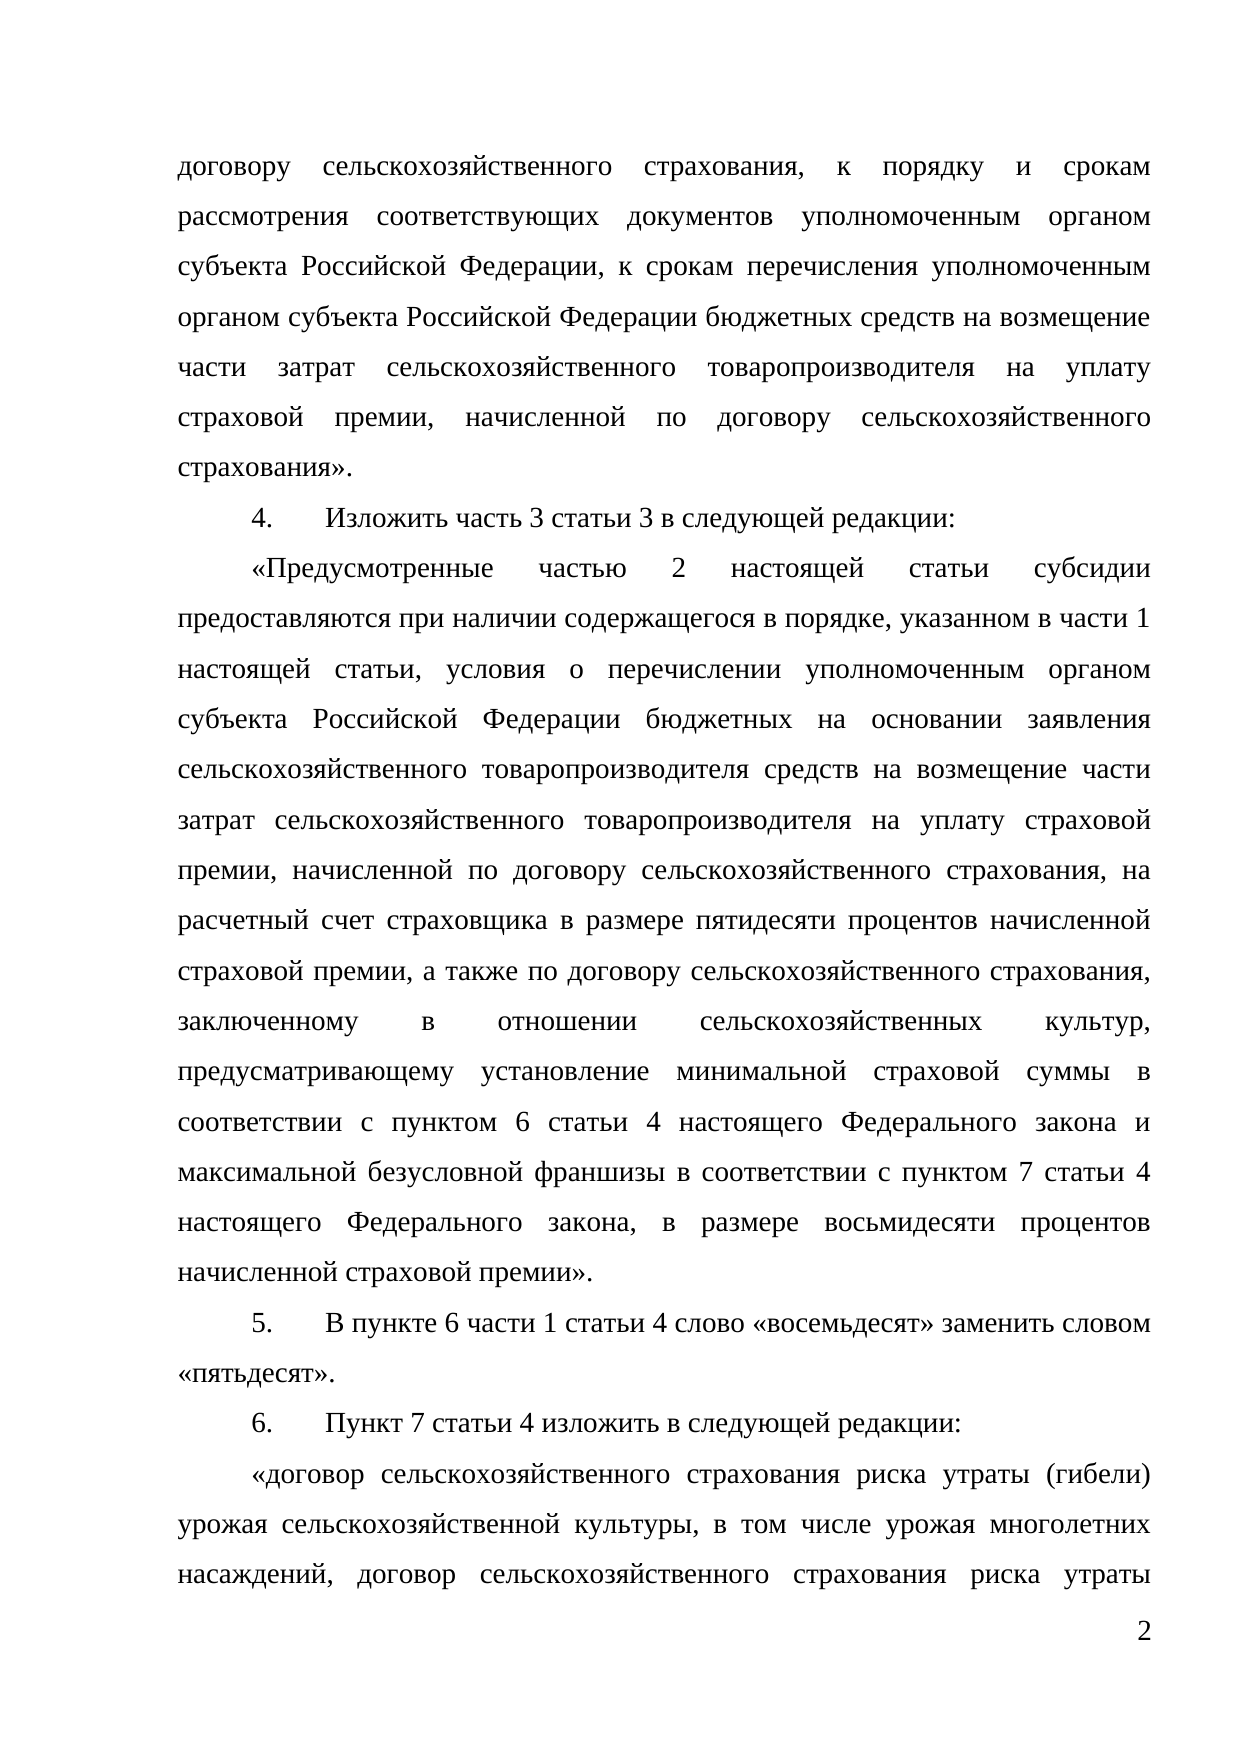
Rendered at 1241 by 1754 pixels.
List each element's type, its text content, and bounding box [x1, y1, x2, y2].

list Изложить часть 3 статьи 3 в следующей редакции: [177, 500, 1152, 533]
list В пункте 6 части 1 статьи 4 слово «восемьдесят» заменить словом «пятьдесят». [177, 1305, 1152, 1389]
text «Предусмотренные частью 2 настоящей статьи субсидии предоставляются при наличии содержащегося в порядке, указанном в части 1 настоящей статьи, условия о перечислении уполномоченным органом субъекта Российской Федерации бюджетных на основании заявления сельскохозяйственного товаропроизводителя средств на возмещение части затрат сельскохозяйственного товаропроизводителя на уплату страховой премии, начисленной по договору сельскохозяйственного страхования, на расчетный счет страховщика в размере пятидесяти процентов начисленной страховой премии, а также по договору сельскохозяйственного страхования, заключенному в отношении сельскохозяйственных культур, предусматривающему установление минимальной страховой суммы в соответствии с пунктом 6 статьи 4 настоящего Федерального закона и максимальной безусловной франшизы в соответствии с пунктом 7 статьи 4 настоящего Федерального закона, в размере восьмидесяти процентов начисленной страховой премии». [177, 550, 1152, 1288]
list Пункт 7 статьи 4 изложить в следующей редакции: [177, 1406, 1152, 1439]
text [177, 148, 1152, 483]
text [177, 1456, 1152, 1590]
